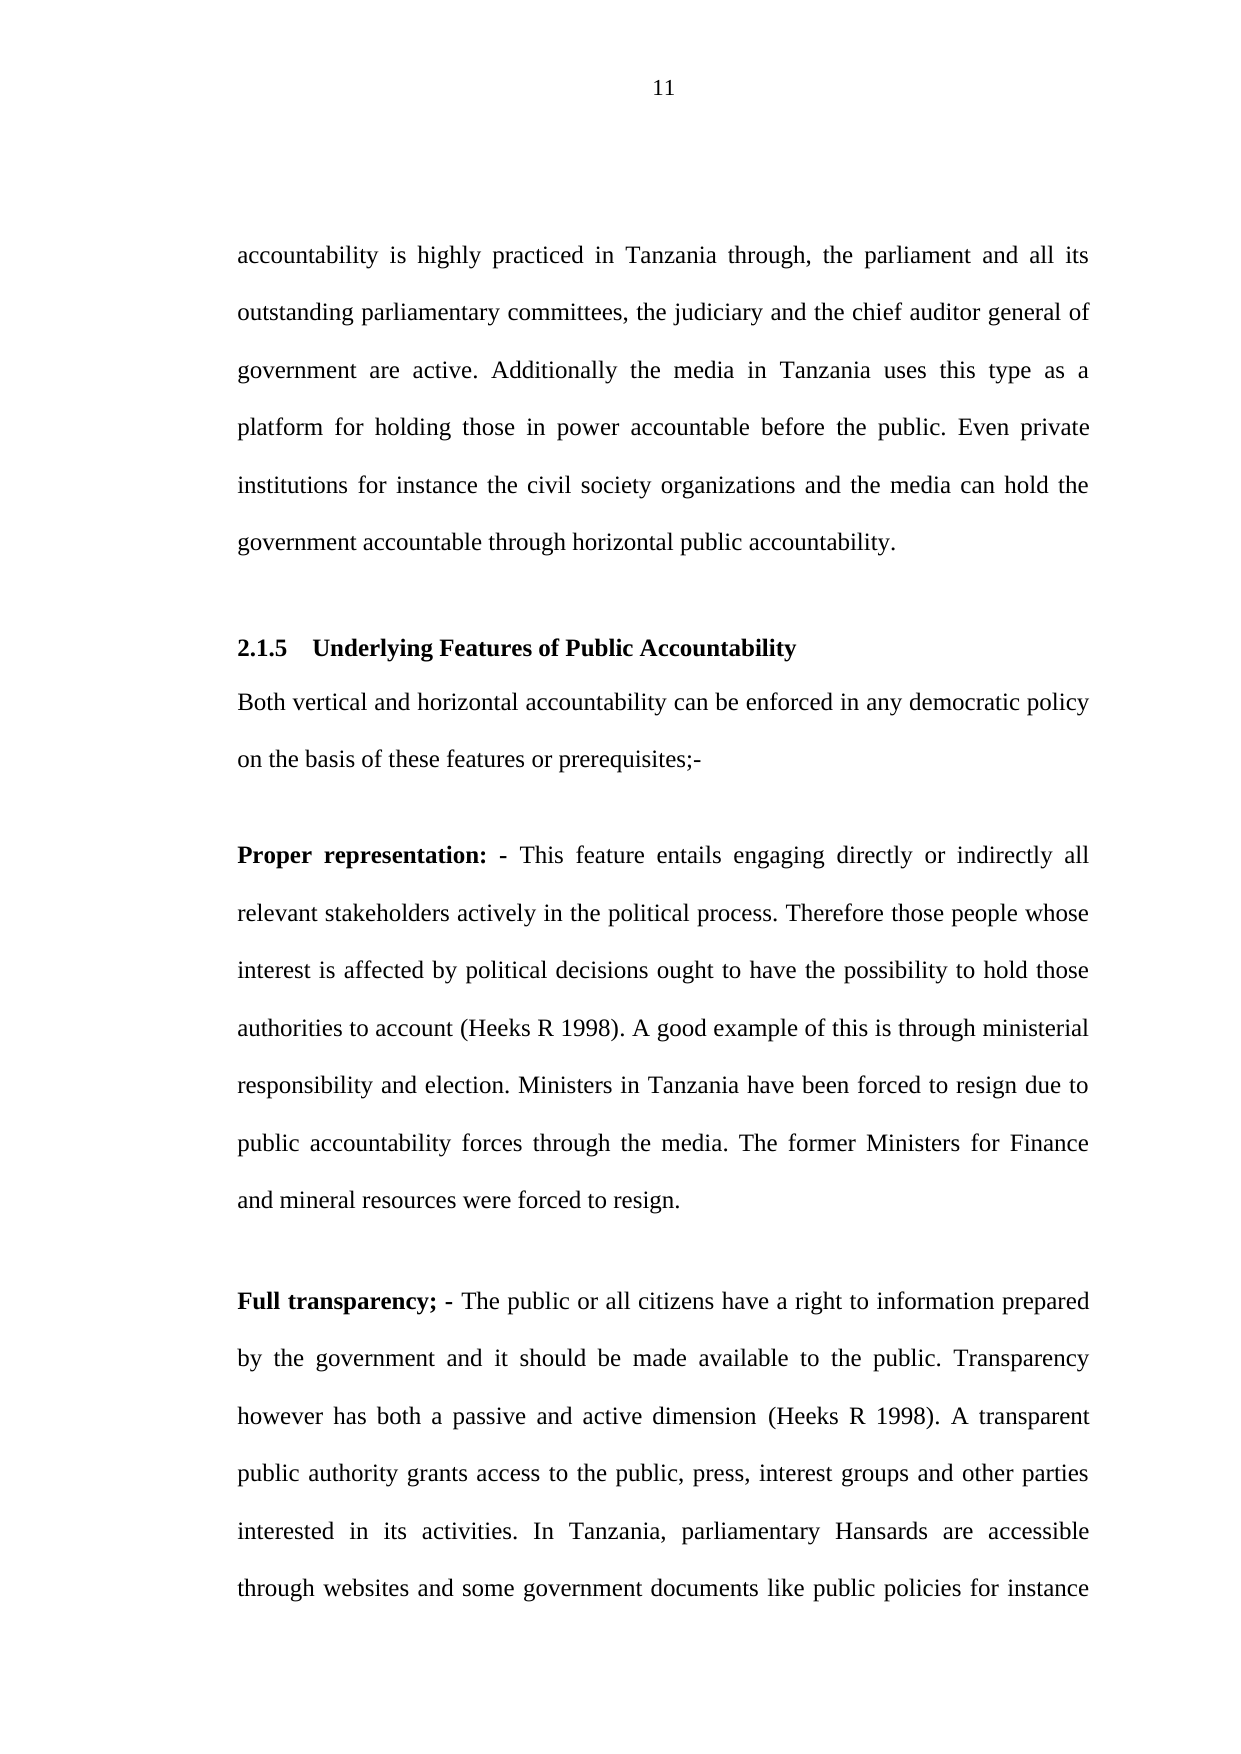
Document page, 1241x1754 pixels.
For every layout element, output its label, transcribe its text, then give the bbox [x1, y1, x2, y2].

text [237, 240, 1090, 556]
text Both vertical and horizontal accountability can be enforced in any democratic policy on the basis of these features or prerequisites;- [237, 687, 1090, 773]
text Proper representation: - This feature entails engaging directly or indirectly all relevant stakeholders actively in the political process. Therefore those people whose interest is affected by political decisions ought to have the possibility to hold those authorities to account (Heeks R 1998). A good example of this is through ministerial responsibility and election. Ministers in Tanzania have been forced to resign due to public accountability forces through the media. The former Ministers for Finance and mineral resources were forced to resign. [237, 840, 1090, 1214]
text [237, 1286, 1090, 1602]
text 2.1.5 Underlying Features of Public Accountability [237, 633, 1090, 662]
